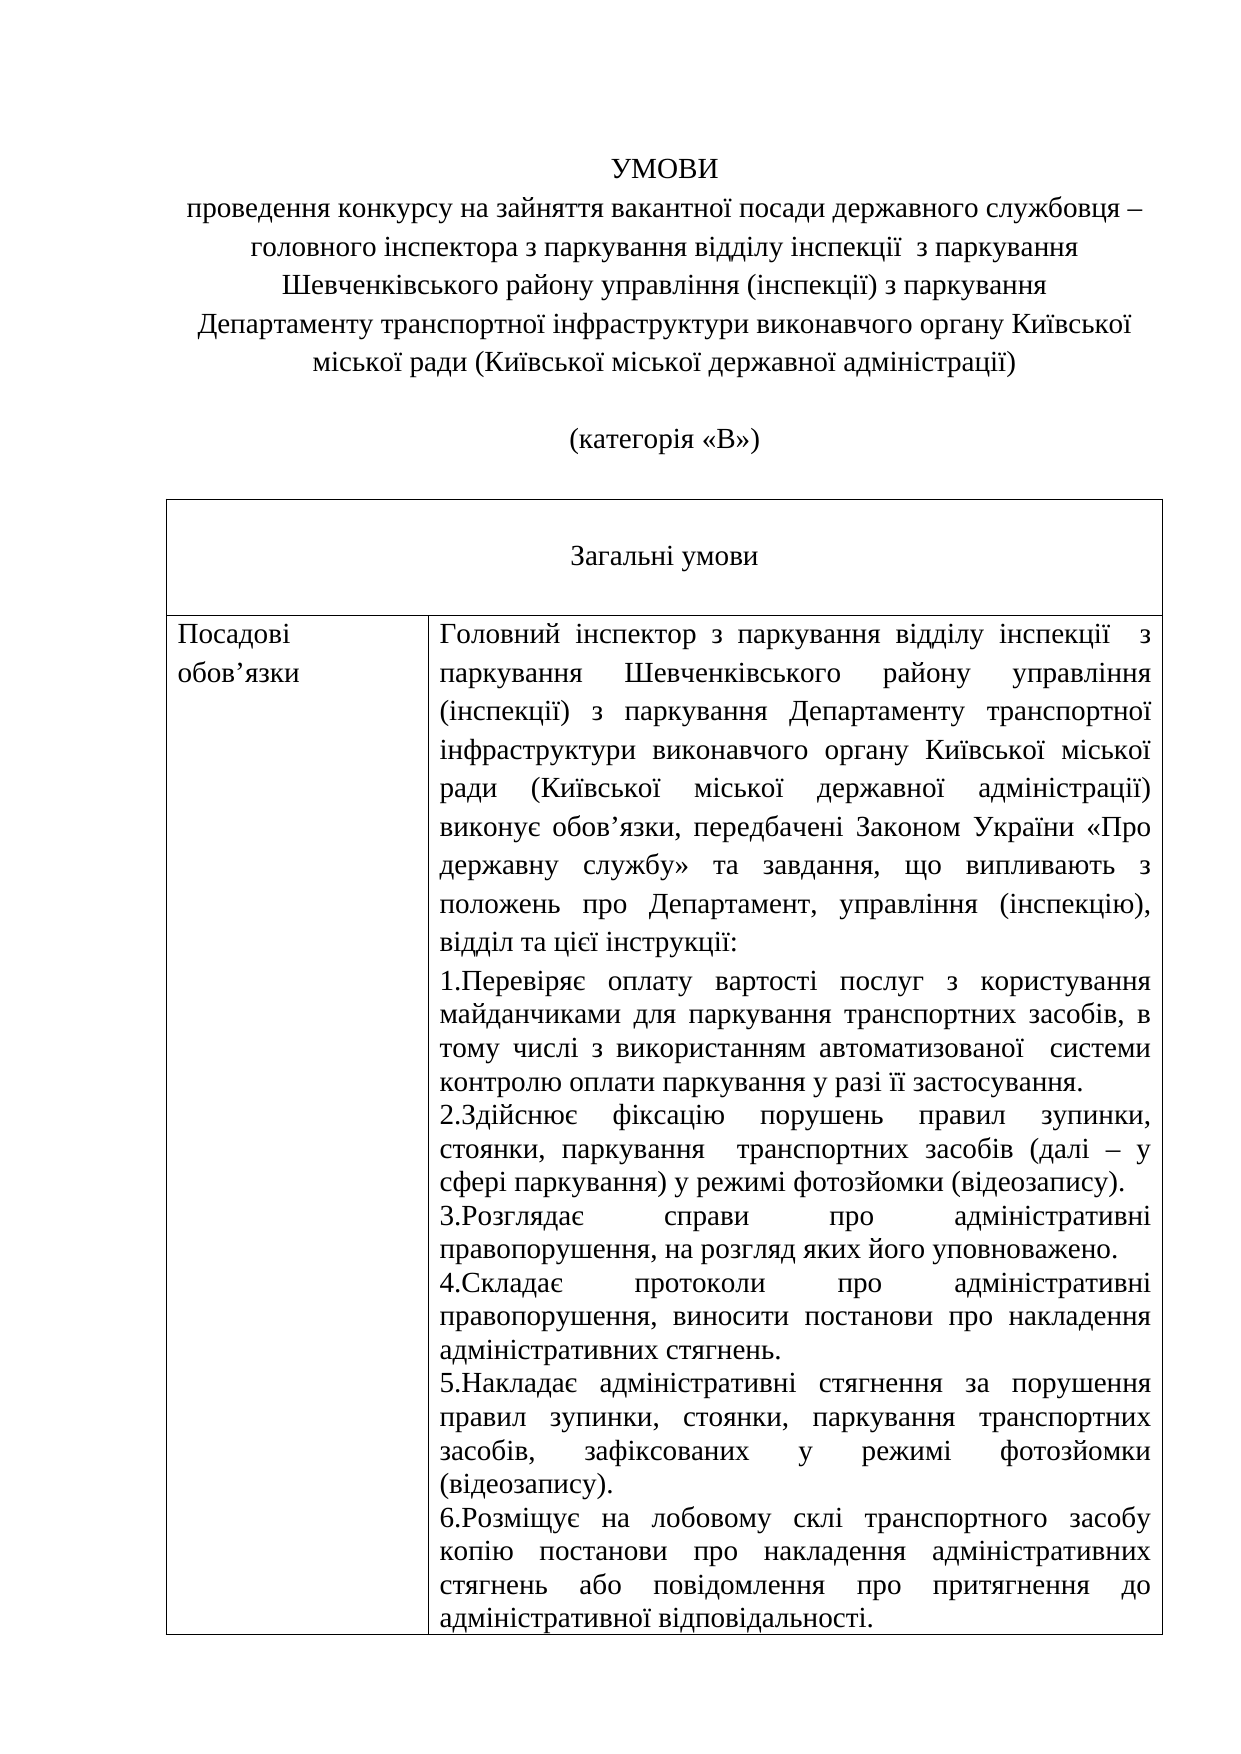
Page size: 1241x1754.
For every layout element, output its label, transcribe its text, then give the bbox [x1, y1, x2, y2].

text УМОВИ [177, 152, 1152, 185]
text проведення конкурсу на зайняття вакантної посади державного службовця – головного інспектора з паркування відділу інспекції з паркування Шевченківського району управління (інспекції) з паркування [177, 190, 1152, 301]
table_cell Посадові обов’язки [167, 616, 428, 1634]
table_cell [429, 616, 1162, 1634]
text Департаменту транспортної інфраструктури виконавчого органу Київської міської ради (Київської міської державної адміністрації) [177, 306, 1152, 378]
text (категорія «В») [177, 421, 1152, 455]
table_header Загальні умови [167, 500, 1162, 615]
